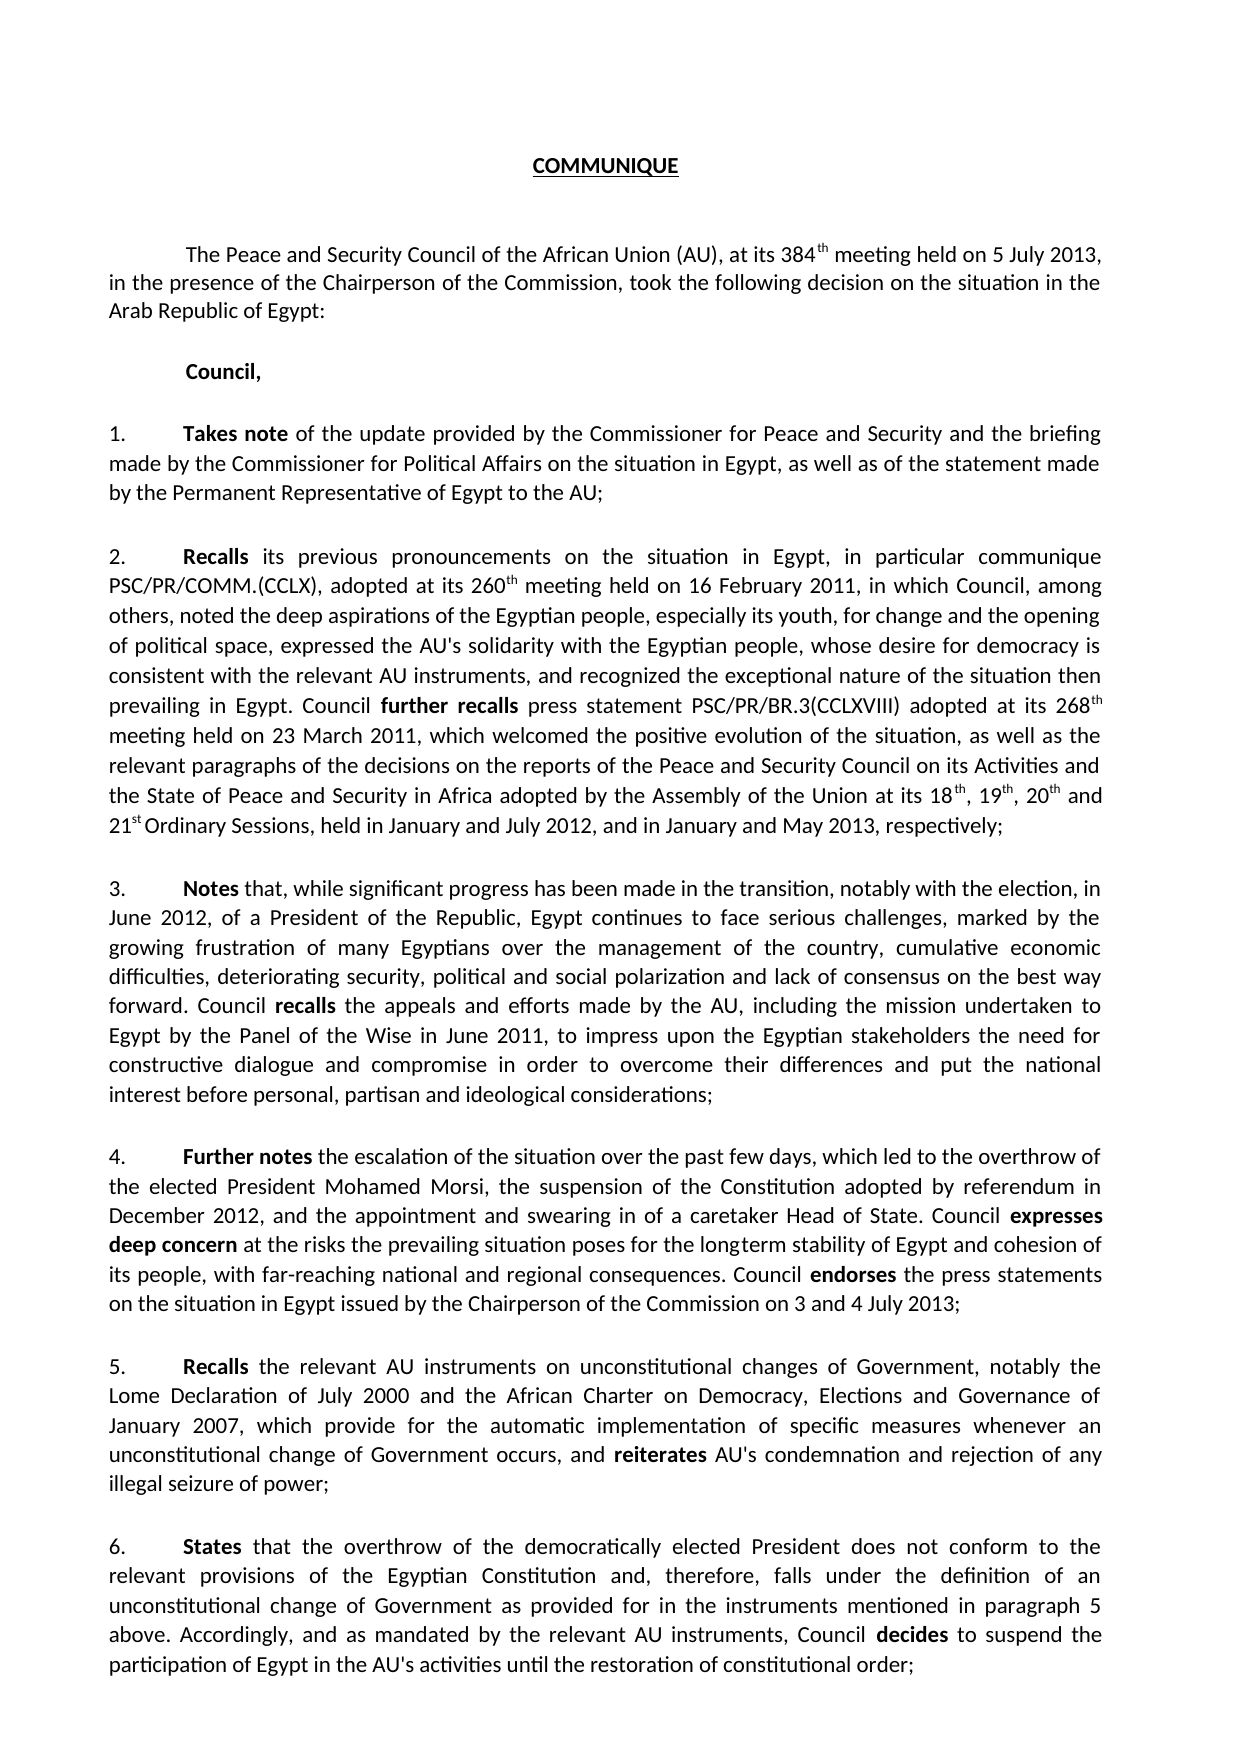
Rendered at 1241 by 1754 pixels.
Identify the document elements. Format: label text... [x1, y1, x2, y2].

text The Peace and Security Council of the African Union (AU), at its 384th meeting held on 5 July 2013, in the presence of the Chairperson of the Commission, took the following decision on the situation in the Arab Republic of Egypt: [108, 240, 1103, 324]
subtitle COMMUNIQUE [108, 152, 1103, 179]
list Takes note of the update provided by the Commissioner for Peace and Security and the briefing made by the Commissioner for Political Affairs on the situation in Egypt, as well as of the statement made by the Permanent Representative of Egypt to the AU; [108, 419, 1103, 507]
subtitle Council, [108, 357, 1103, 385]
list States that the overthrow of the democratically elected President does not conform to the relevant provisions of the Egyptian Constitution and, therefore, falls under the definition of an unconstitutional change of Government as provided for in the instruments mentioned in paragraph 5 above. Accordingly, and as mandated by the relevant AU instruments, Council decides to suspend the participation of Egypt in the AU's activities until the restoration of constitutional order; [108, 1532, 1103, 1678]
list Recalls the relevant AU instruments on unconstitutional changes of Government, notably the Lome Declaration of July 2000 and the African Charter on Democracy, Elections and Governance of January 2007, which provide for the automatic implementation of specific measures whenever an unconstitutional change of Government occurs, and reiterates AU's condemnation and rejection of any illegal seizure of power; [108, 1352, 1103, 1497]
list Further notes the escalation of the situation over the past few days, which led to the overthrow of the elected President Mohamed Morsi, the suspension of the Constitution adopted by referendum in December 2012, and the appointment and swearing in of a caretaker Head of State. Council expresses deep concern at the risks the prevailing situation poses for the longterm stability of Egypt and cohesion of its people, with far-reaching national and regional consequences. Council endorses the press statements on the situation in Egypt issued by the Chairperson of the Commission on 3 and 4 July 2013; [108, 1142, 1103, 1317]
list Notes that, while significant progress has been made in the transition, notably with the election, in June 2012, of a President of the Republic, Egypt continues to face serious challenges, marked by the growing frustration of many Egyptians over the management of the country, cumulative economic difficulties, deteriorating security, political and social polarization and lack of consensus on the best way forward. Council recalls the appeals and efforts made by the AU, including the mission undertaken to Egypt by the Panel of the Wise in June 2011, to impress upon the Egyptian stakeholders the need for constructive dialogue and compromise in order to overcome their differences and put the national interest before personal, partisan and ideological considerations; [108, 874, 1103, 1108]
list Recalls its previous pronouncements on the situation in Egypt, in particular communique PSC/PR/COMM.(CCLX), adopted at its 260th meeting held on 16 February 2011, in which Council, among others, noted the deep aspirations of the Egyptian people, especially its youth, for change and the opening of political space, expressed the AU's solidarity with the Egyptian people, whose desire for democracy is consistent with the relevant AU instruments, and recognized the exceptional nature of the situation then prevailing in Egypt. Council further recalls press statement PSC/PR/BR.3(CCLXVIII) adopted at its 268th meeting held on 23 March 2011, which welcomed the positive evolution of the situation, as well as the relevant paragraphs of the decisions on the reports of the Peace and Security Council on its Activities and the State of Peace and Security in Africa adopted by the Assembly of the Union at its 18th, 19th, 20th and 21st Ordinary Sessions, held in January and July 2012, and in January and May 2013, respectively; [108, 542, 1103, 839]
